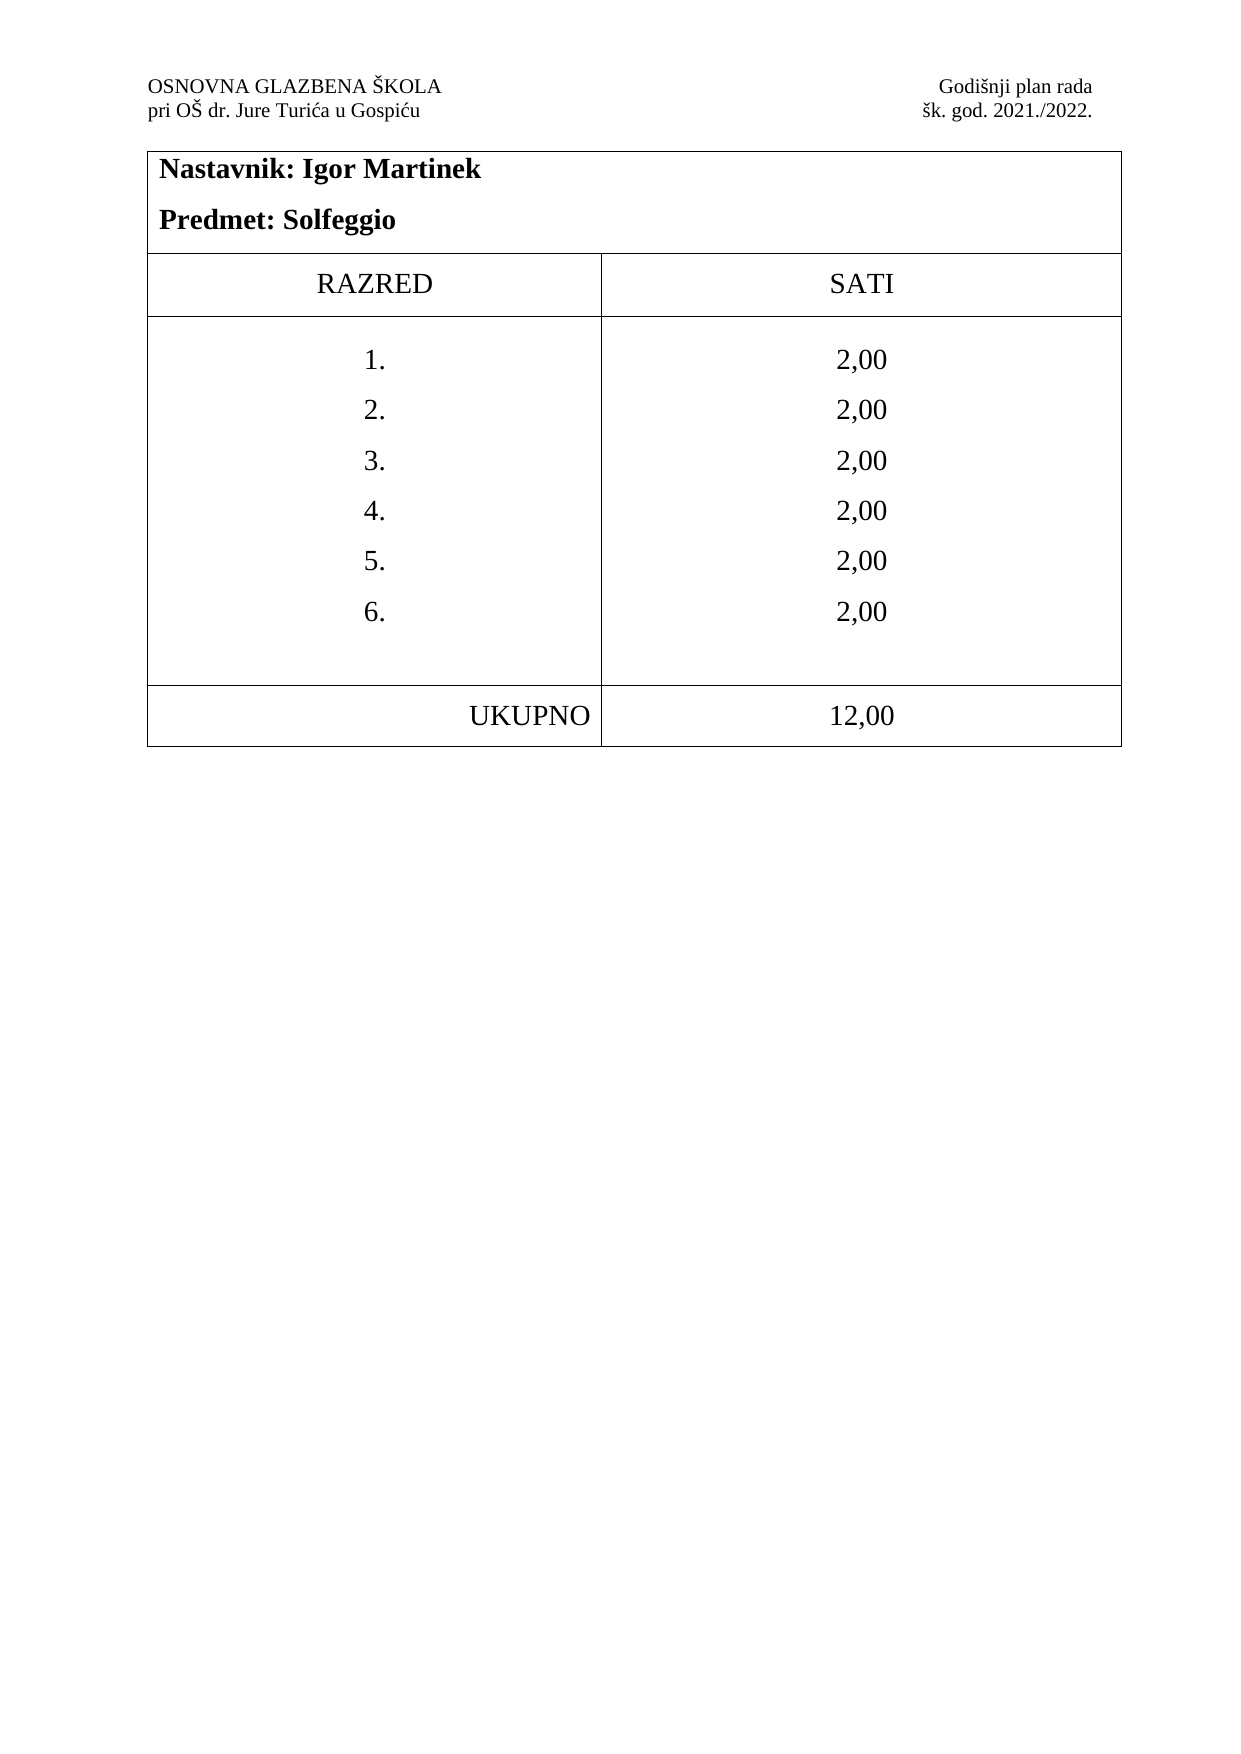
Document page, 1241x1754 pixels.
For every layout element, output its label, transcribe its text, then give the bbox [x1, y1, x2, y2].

table_cell SATI [602, 254, 1121, 316]
table_cell 2,00 2,00 2,00 2,00 2,00 2,00 [602, 317, 1121, 685]
table_cell 12,00 [602, 686, 1121, 746]
table_cell [148, 686, 458, 746]
table_cell 1. 2. 3. 4. 5. 6. [148, 317, 601, 685]
table_cell RAZRED [148, 254, 601, 316]
table_header Nastavnik: Igor Martinek Predmet: Solfeggio [148, 152, 1121, 252]
table_cell UKUPNO [458, 686, 601, 746]
